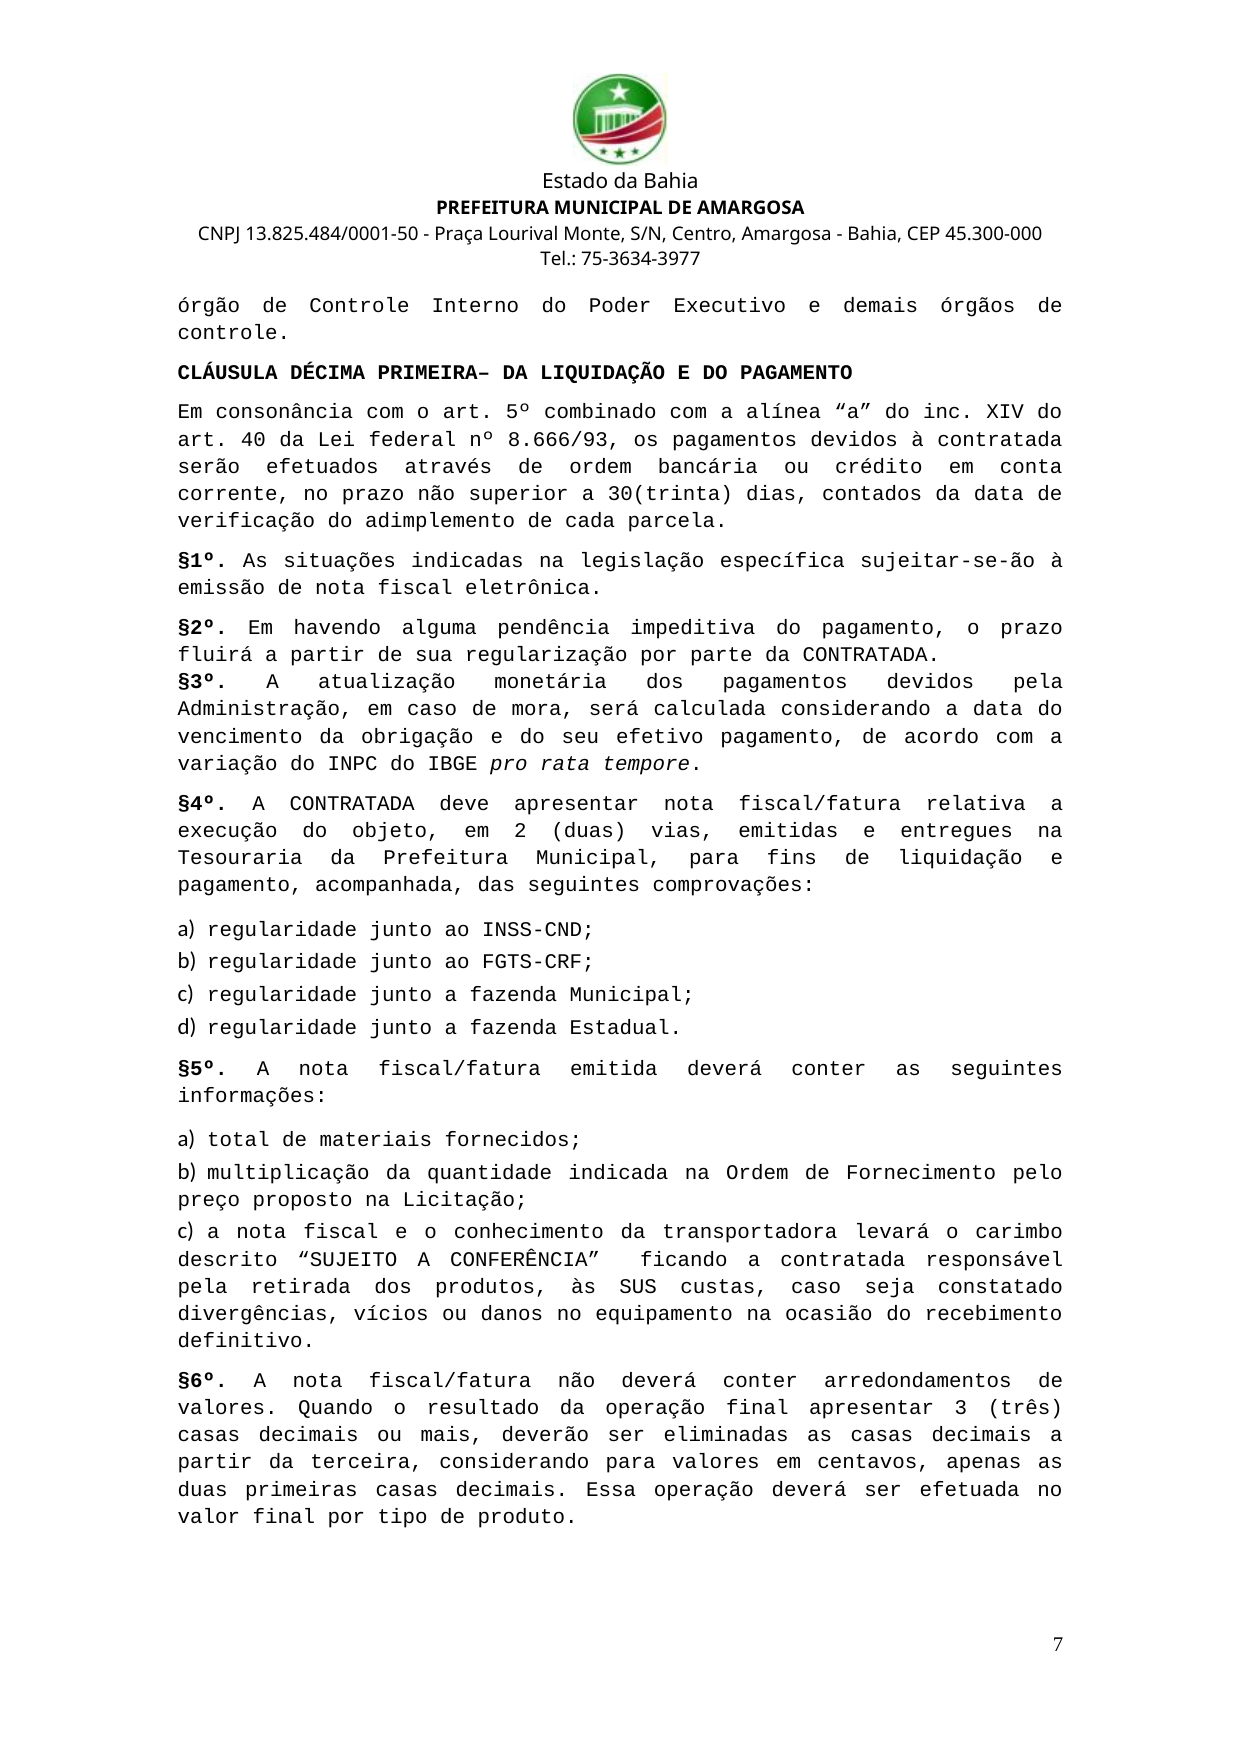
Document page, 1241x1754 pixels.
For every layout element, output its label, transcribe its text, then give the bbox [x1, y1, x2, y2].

list total de materiais fornecidos; [177, 1124, 1063, 1153]
text Em consonância com o art. 5º combinado com a alínea “a” do inc. XIV do art. 40 da Lei federal nº 8.666/93, os pagamentos devidos à contratada serão efetuados através de ordem bancária ou crédito em conta corrente, no prazo não superior a 30(trinta) dias, contados da data de verificação do adimplemento de cada parcela. [177, 402, 1063, 534]
text §4º. A CONTRATADA deve apresentar nota fiscal/fatura relativa a execução do objeto, em 2 (duas) vias, emitidas e entregues na Tesouraria da Prefeitura Municipal, para fins de liquidação e pagamento, acompanhada, das seguintes comprovações: [177, 792, 1063, 898]
text §5º. A nota fiscal/fatura emitida deverá conter as seguintes informações: [177, 1057, 1063, 1108]
text §6º. A nota fiscal/fatura não deverá conter arredondamentos de valores. Quando o resultado da operação final apresentar 3 (três) casas decimais ou mais, deverão ser eliminadas as casas decimais a partir da terceira, considerando para valores em centavos, apenas as duas primeiras casas decimais. Essa operação deverá ser efetuada no valor final por tipo de produto. [177, 1370, 1063, 1529]
picture [572, 73, 668, 166]
subtitle CLÁUSULA DÉCIMA PRIMEIRA– DA LIQUIDAÇÃO E DO PAGAMENTO [177, 362, 1063, 386]
text §1º. As situações indicadas na legislação específica sujeitar-se-ão à emissão de nota fiscal eletrônica. [177, 550, 1063, 601]
text §2º. Em havendo alguma pendência impeditiva do pagamento, o prazo fluirá a partir de sua regularização por parte da CONTRATADA. [177, 617, 1063, 668]
list regularidade junto a fazenda Estadual. [177, 1012, 1063, 1041]
list regularidade junto ao FGTS-CRF; [177, 947, 1063, 975]
list multiplicação da quantidade indicada na Ordem de Fornecimento pelo preço proposto na Licitação; [177, 1157, 1063, 1213]
text §3º. A atualização monetária dos pagamentos devidos pela Administração, em caso de mora, será calculada considerando a data do vencimento da obrigação e do seu efetivo pagamento, de acordo com a variação do INPC do IBGE pro rata tempore. [177, 671, 1063, 776]
list a nota fiscal e o conhecimento da transportadora levará o carimbo descrito “SUJEITO A CONFERÊNCIA” ficando a contratada responsável pela retirada dos produtos, às SUS custas, caso seja constatado divergências, vícios ou danos no equipamento na ocasião do recebimento definitivo. [177, 1216, 1063, 1354]
list regularidade junto a fazenda Municipal; [177, 979, 1063, 1008]
list regularidade junto ao INSS-CND; [177, 914, 1063, 942]
